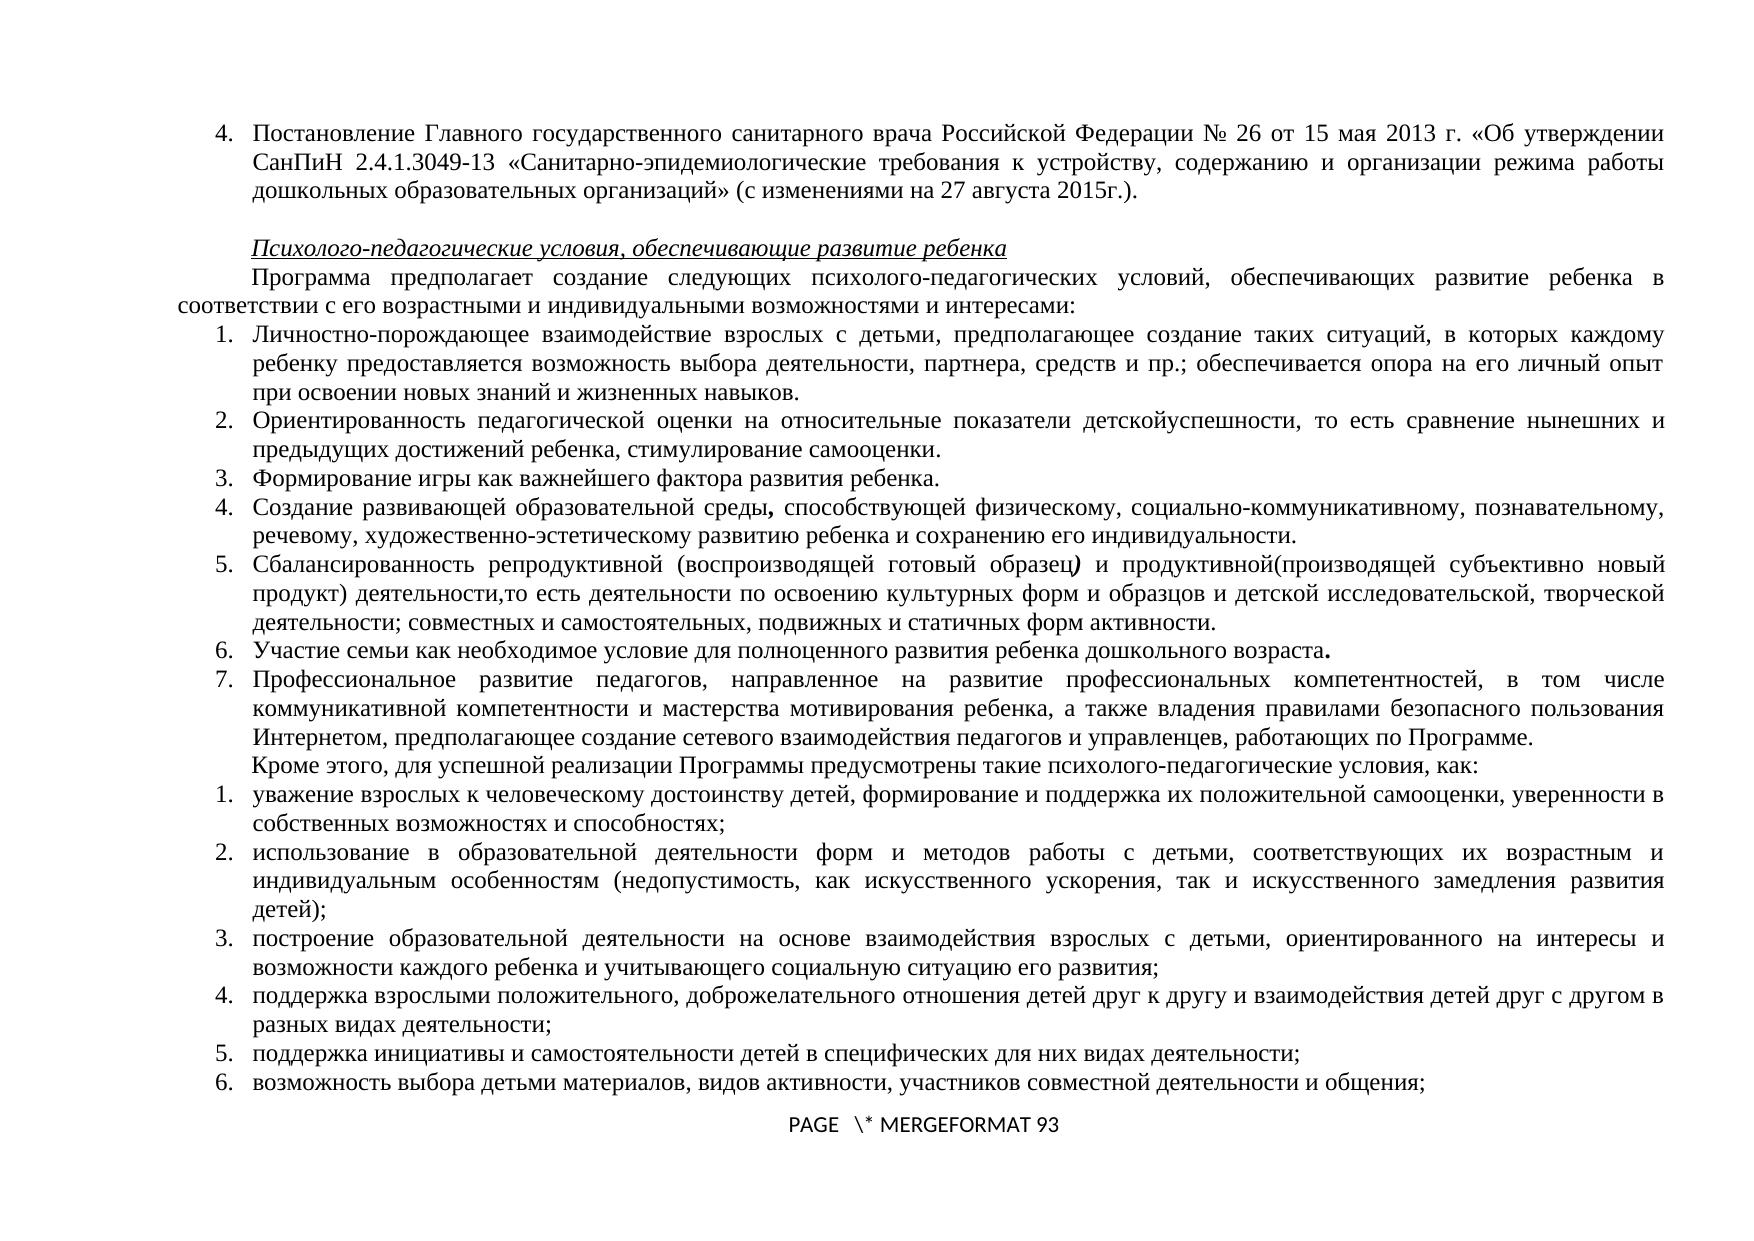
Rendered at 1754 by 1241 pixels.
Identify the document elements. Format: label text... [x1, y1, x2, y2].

list Профессиональное развитие педагогов, направленное на развитие профессиональных компетентностей, в том числе коммуникативной компетентности и мастерства мотивирования ребенка, а также владения правилами безопасного пользования Интернетом, предполагающее создание сетевого взаимодействия педагогов и управленцев, работающих по Программе. [215, 664, 1665, 751]
list уважение взрослых к человеческому достоинству детей, формирование и поддержка их положительной самооценки, уверенности в собственных возможностях и способностях; [215, 779, 1665, 837]
list Формирование игры как важнейшего фактора развития ребенка. [215, 463, 1665, 492]
list использование в образовательной деятельности форм и методов работы с детьми, соответствующих их возрастным и индивидуальным особенностям (недопустимость, как искусственного ускорения, так и искусственного замедления развития детей); [215, 837, 1665, 923]
list Участие семьи как необходимое условие для полноценного развития ребенка дошкольного возраста. [215, 636, 1665, 664]
text Программа предполагает создание следующих психолого-педагогических условий, обеспечивающих развитие ребенка в соответствии с его возрастными и индивидуальными возможностями и интересами: [177, 262, 1665, 319]
list поддержка взрослыми положительного, доброжелательного отношения детей друг к другу и взаимодействия детей друг с другом в разных видах деятельности; [215, 981, 1665, 1038]
list Создание развивающей образовательной среды, способствующей физическому, социально-коммуникативному, познавательному, речевому, художественно-эстетическому развитию ребенка и сохранению его индивидуальности. [215, 492, 1665, 549]
list Ориентированность педагогической оценки на относительные показатели детскойуспешности, то есть сравнение нынешних и предыдущих достижений ребенка, стимулирование самооценки. [215, 406, 1665, 463]
list Сбалансированность репродуктивной (воспроизводящей готовый образец) и продуктивной(производящей субъективно новый продукт) деятельности,то есть деятельности по освоению культурных форм и образцов и детской исследовательской, творческой деятельности; совместных и самостоятельных, подвижных и статичных форм активности. [215, 549, 1665, 636]
list поддержка инициативы и самостоятельности детей в специфических для них видах деятельности; [215, 1038, 1665, 1067]
list Постановление Главного государственного санитарного врача Российской Федерации № 26 от 15 мая 2013 г. «Об утверждении СанПиН 2.4.1.3049-13 «Санитарно-эпидемиологические требования к устройству, содержанию и организации режима работы дошкольных образовательных организаций» (с изменениями на 27 августа 2015г.). [215, 118, 1665, 204]
list Личностно-порождающее взаимодействие взрослых с детьми, предполагающее создание таких ситуаций, в которых каждому ребенку предоставляется возможность выбора деятельности, партнера, средств и пр.; обеспечивается опора на его личный опыт при освоении новых знаний и жизненных навыков. [215, 319, 1665, 406]
list построение образовательной деятельности на основе взаимодействия взрослых с детьми, ориентированного на интересы и возможности каждого ребенка и учитывающего социальную ситуацию его развития; [215, 923, 1665, 981]
text Психолого-педагогические условия, обеспечивающие развитие ребенка [177, 233, 1665, 262]
list возможность выбора детьми материалов, видов активности, участников совместной деятельности и общения; [215, 1067, 1665, 1096]
text Кроме этого, для успешной реализации Программы предусмотрены такие психолого-педагогические условия, как: [177, 751, 1665, 779]
